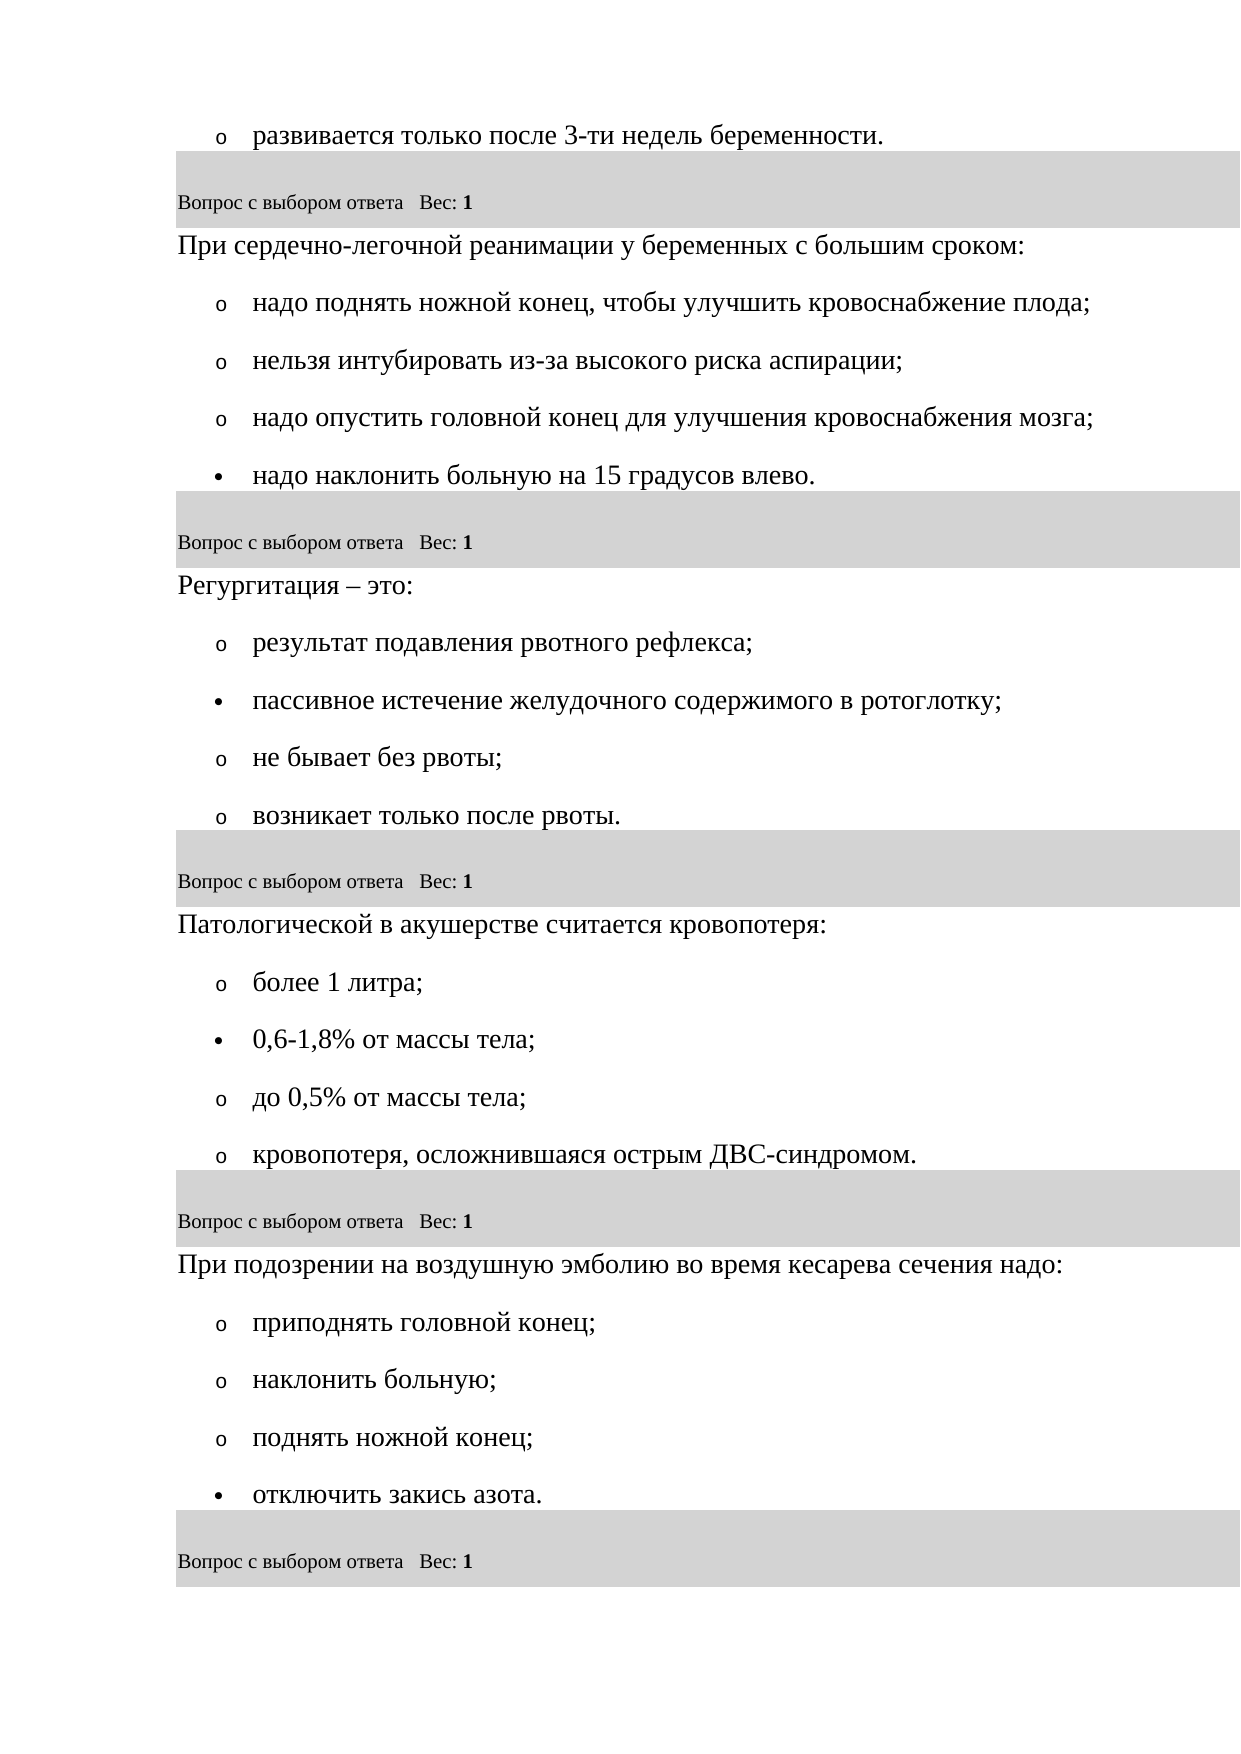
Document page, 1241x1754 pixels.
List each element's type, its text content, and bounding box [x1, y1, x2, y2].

list отключить закись азота. [215, 1477, 1152, 1510]
text При сердечно-легочной реанимации у беременных с большим сроком: [177, 228, 1152, 260]
list 0,6-1,8% от массы тела; [215, 1022, 1152, 1055]
list развивается только после 3-ти недель беременности. [215, 118, 1152, 151]
text При подозрении на воздушную эмболию во время кесарева сечения надо: [177, 1247, 1152, 1280]
list надо наклонить больную на 15 градусов влево. [215, 458, 1152, 491]
list кровопотеря, осложнившаяся острым ДВС-синдромом. [215, 1137, 1152, 1170]
list приподнять головной конец; [215, 1305, 1152, 1337]
list поднять ножной конец; [215, 1420, 1152, 1452]
list до 0,5% от массы тела; [215, 1080, 1152, 1112]
list более 1 литра; [215, 965, 1152, 997]
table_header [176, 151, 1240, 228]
text Патологической в акушерстве считается кровопотеря: [177, 907, 1152, 940]
text Регургитация – это: [177, 568, 1152, 600]
list не бывает без рвоты; [215, 740, 1152, 773]
list возникает только после рвоты. [215, 798, 1152, 830]
list наклонить больную; [215, 1362, 1152, 1395]
list результат подавления рвотного рефлекса; [215, 625, 1152, 658]
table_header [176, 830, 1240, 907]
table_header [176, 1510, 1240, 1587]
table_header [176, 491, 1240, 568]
list нельзя интубировать из-за высокого риска аспирации; [215, 343, 1152, 376]
list надо поднять ножной конец, чтобы улучшить кровоснабжение плода; [215, 285, 1152, 318]
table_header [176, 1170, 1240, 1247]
list надо опустить головной конец для улучшения кровоснабжения мозга; [215, 401, 1152, 433]
list пассивное истечение желудочного содержимого в ротоглотку; [215, 683, 1152, 715]
